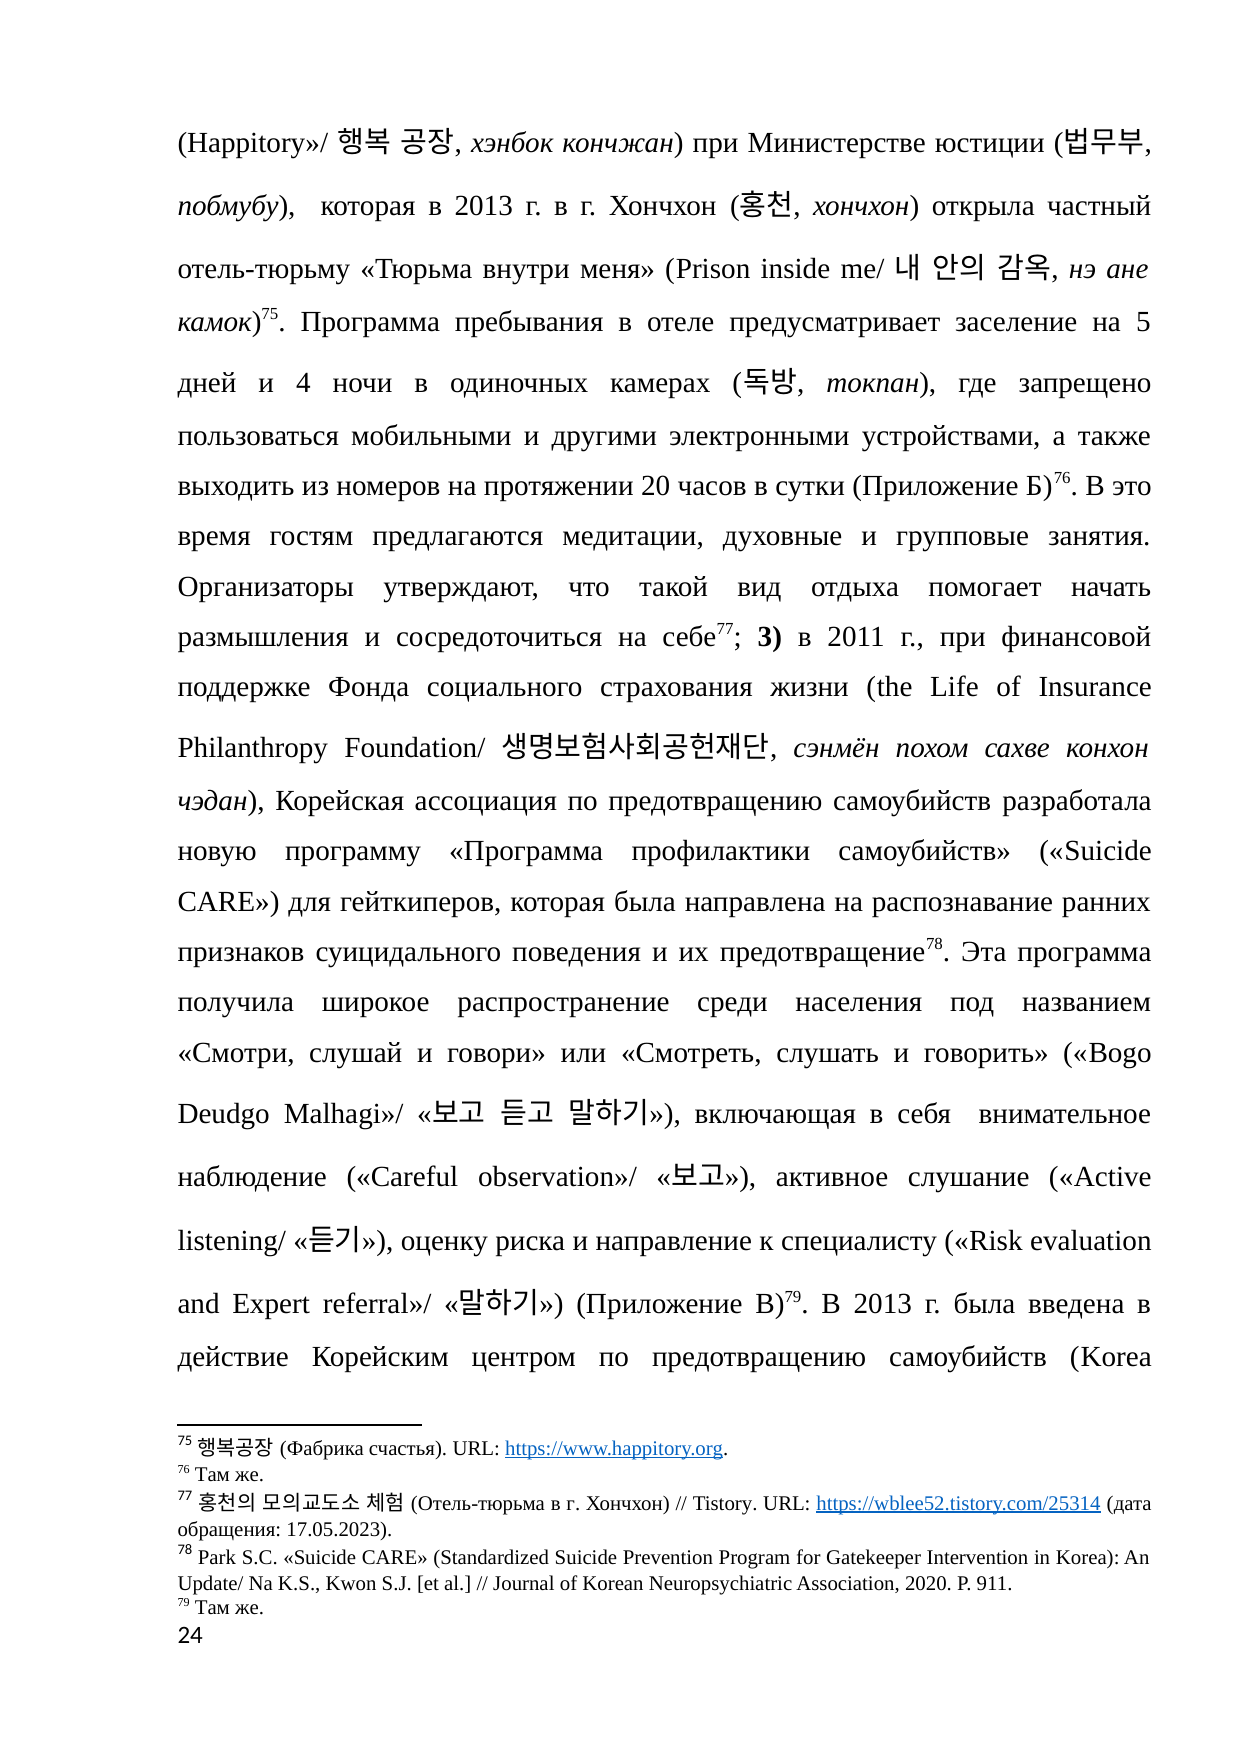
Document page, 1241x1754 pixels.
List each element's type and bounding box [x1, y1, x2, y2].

text [177, 118, 1152, 1372]
